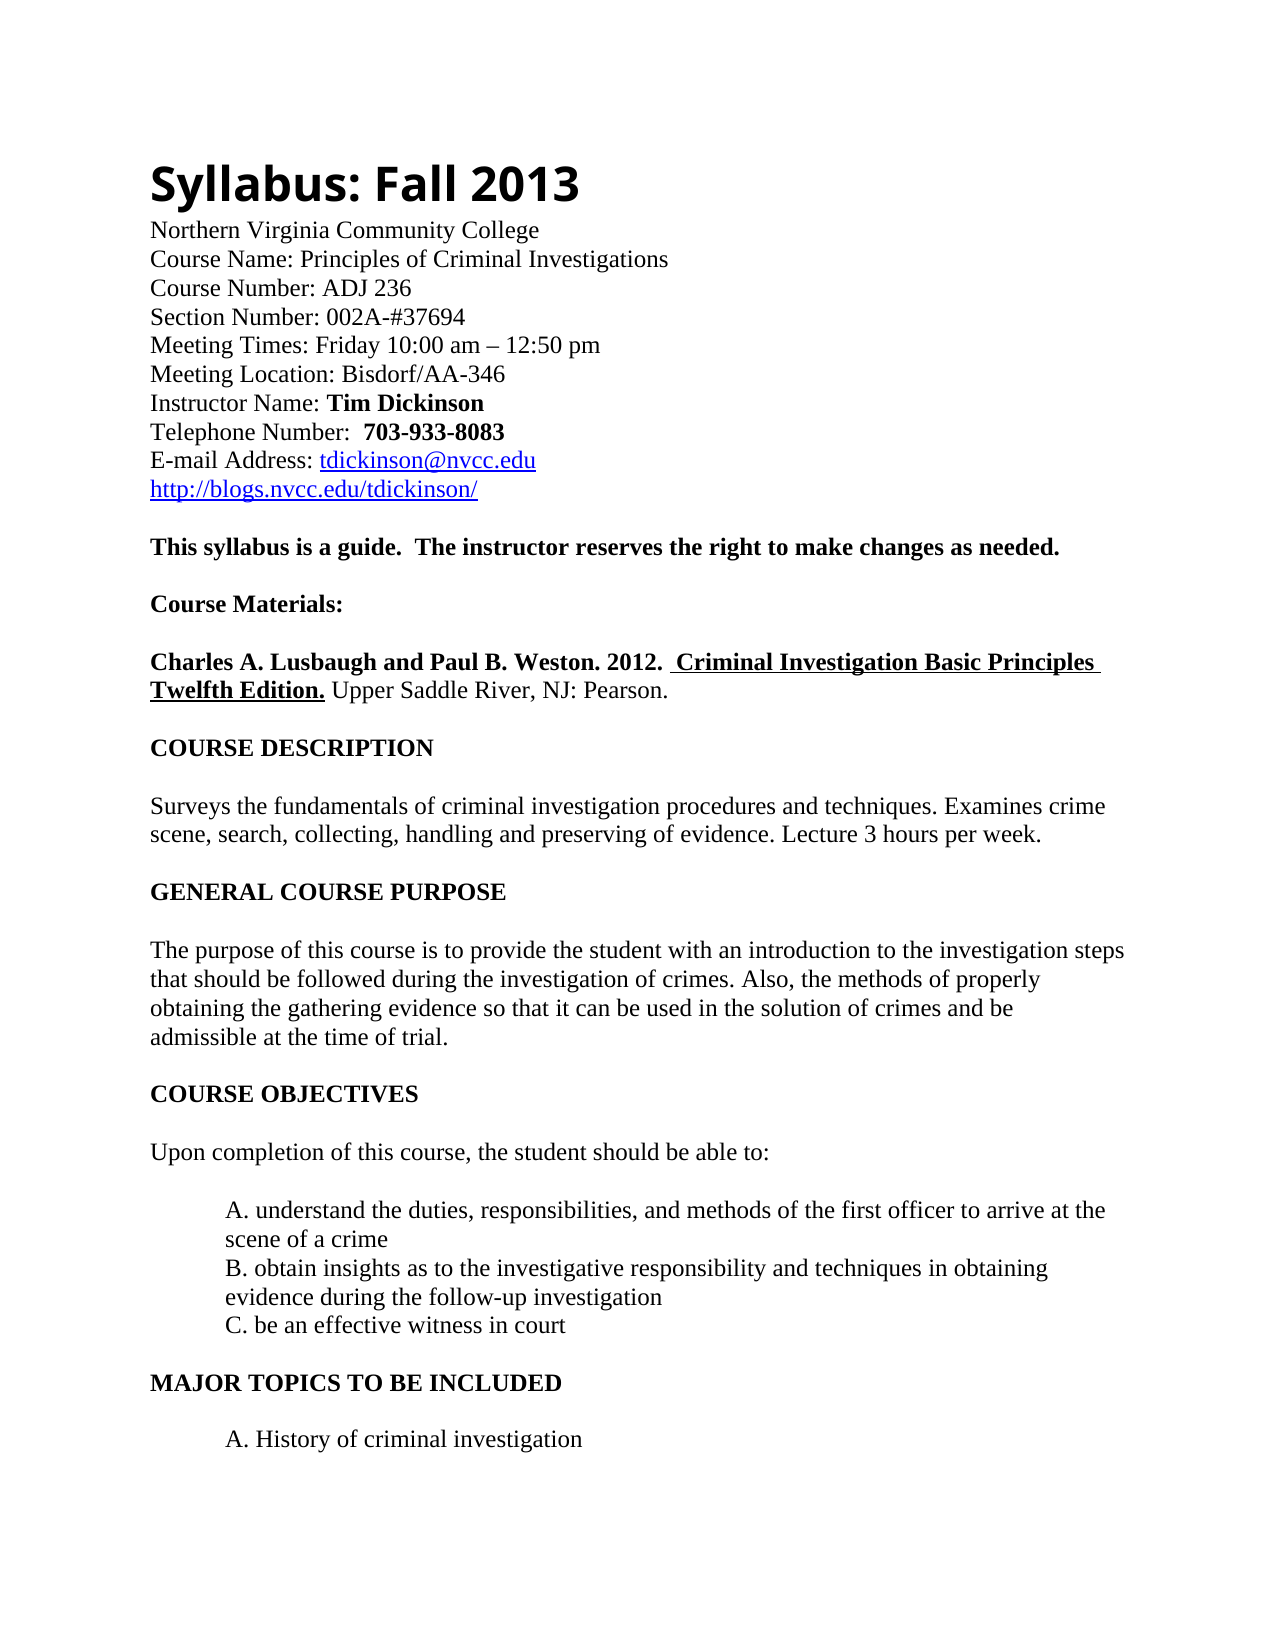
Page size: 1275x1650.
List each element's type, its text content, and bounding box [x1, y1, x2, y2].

text Syllabus: Fall 2013 [150, 150, 1125, 215]
text A. understand the duties, responsibilities, and methods of the first officer to arrive at the scene of a crime [225, 1195, 1125, 1253]
text A. History of criminal investigation [225, 1424, 1125, 1453]
text Charles A. Lusbaugh and Paul B. Weston. 2012. Criminal Investigation Basic Principles Twelfth Edition. Upper Saddle River, NJ: Pearson. [150, 647, 1125, 704]
text COURSE OBJECTIVES [150, 1079, 1125, 1108]
text MAJOR TOPICS TO BE INCLUDED [150, 1368, 1125, 1397]
text http://blogs.nvcc.edu/tdickinson/ [150, 474, 1125, 503]
text The purpose of this course is to provide the student with an introduction to the investigation steps that should be followed during the investigation of crimes. Also, the methods of properly obtaining the gathering evidence so that it can be used in the solution of crimes and be admissible at the time of trial. [150, 935, 1125, 1050]
text Course Name: Principles of Criminal Investigations [150, 244, 1125, 273]
text COURSE DESCRIPTION [150, 733, 1125, 762]
text Telephone Number: 703-933-8083 [150, 417, 1125, 445]
text Surveys the fundamentals of criminal investigation procedures and techniques. Examines crime scene, search, collecting, handling and preserving of evidence. Lecture 3 hours per week. [150, 791, 1125, 848]
text Course Number: ADJ 236 [150, 273, 1125, 302]
text Instructor Name: Tim Dickinson [150, 388, 1125, 417]
text C. be an effective witness in court [225, 1310, 1125, 1339]
text Course Materials: [150, 589, 1125, 618]
text This syllabus is a guide. The instructor reserves the right to make changes as needed. [150, 532, 1125, 560]
text E-mail Address: tdickinson@nvcc.edu [150, 445, 1125, 474]
text Upon completion of this course, the student should be able to: [150, 1137, 1125, 1166]
text Section Number: 002A-#37694 [150, 302, 1125, 330]
text B. obtain insights as to the investigative responsibility and techniques in obtaining evidence during the follow-up investigation [225, 1253, 1125, 1310]
text GENERAL COURSE PURPOSE [150, 877, 1125, 906]
text Meeting Location: Bisdorf/AA-346 [150, 359, 1125, 388]
text Northern Virginia Community College [150, 215, 1125, 244]
text Meeting Times: Friday 10:00 am – 12:50 pm [150, 330, 1125, 359]
